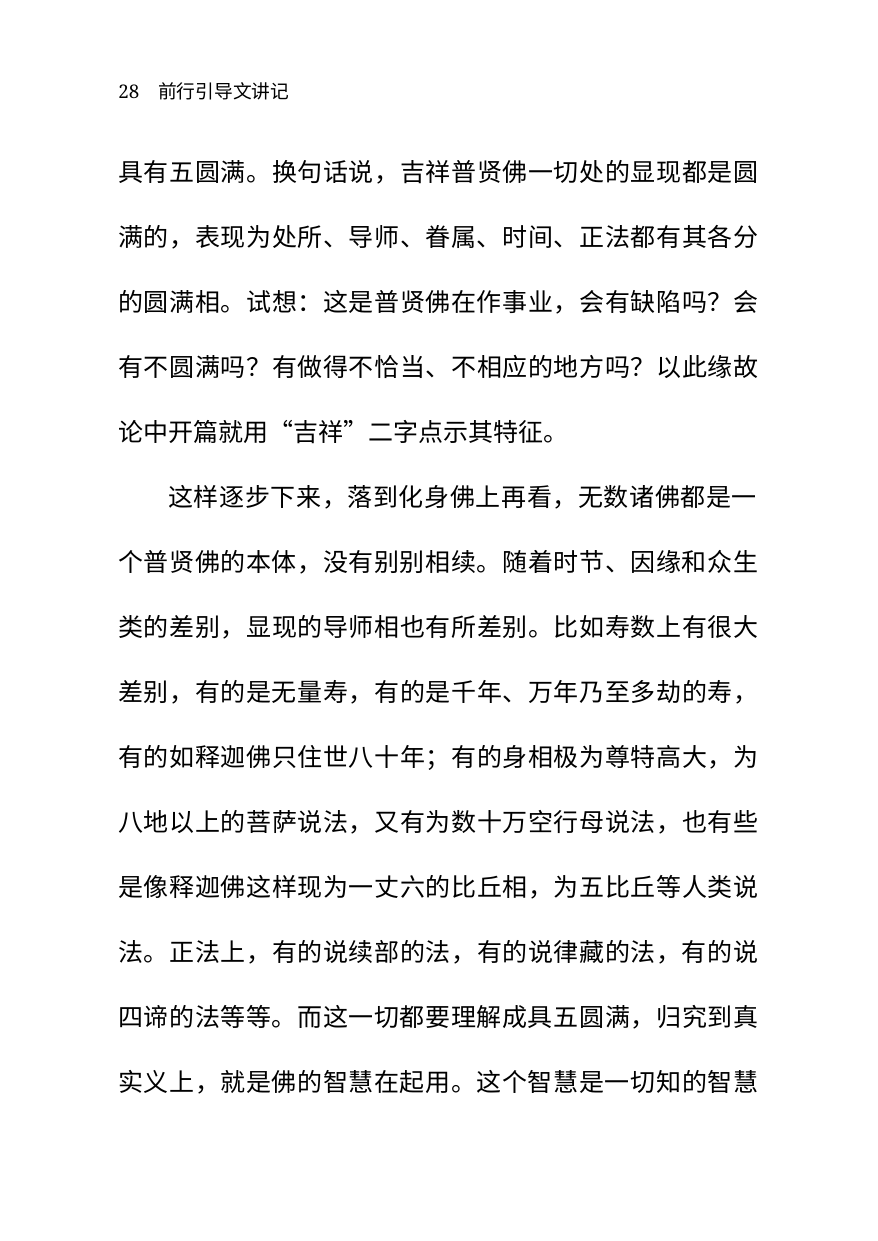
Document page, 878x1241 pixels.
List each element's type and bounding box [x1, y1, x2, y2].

text [118, 463, 759, 1113]
text [118, 138, 759, 463]
